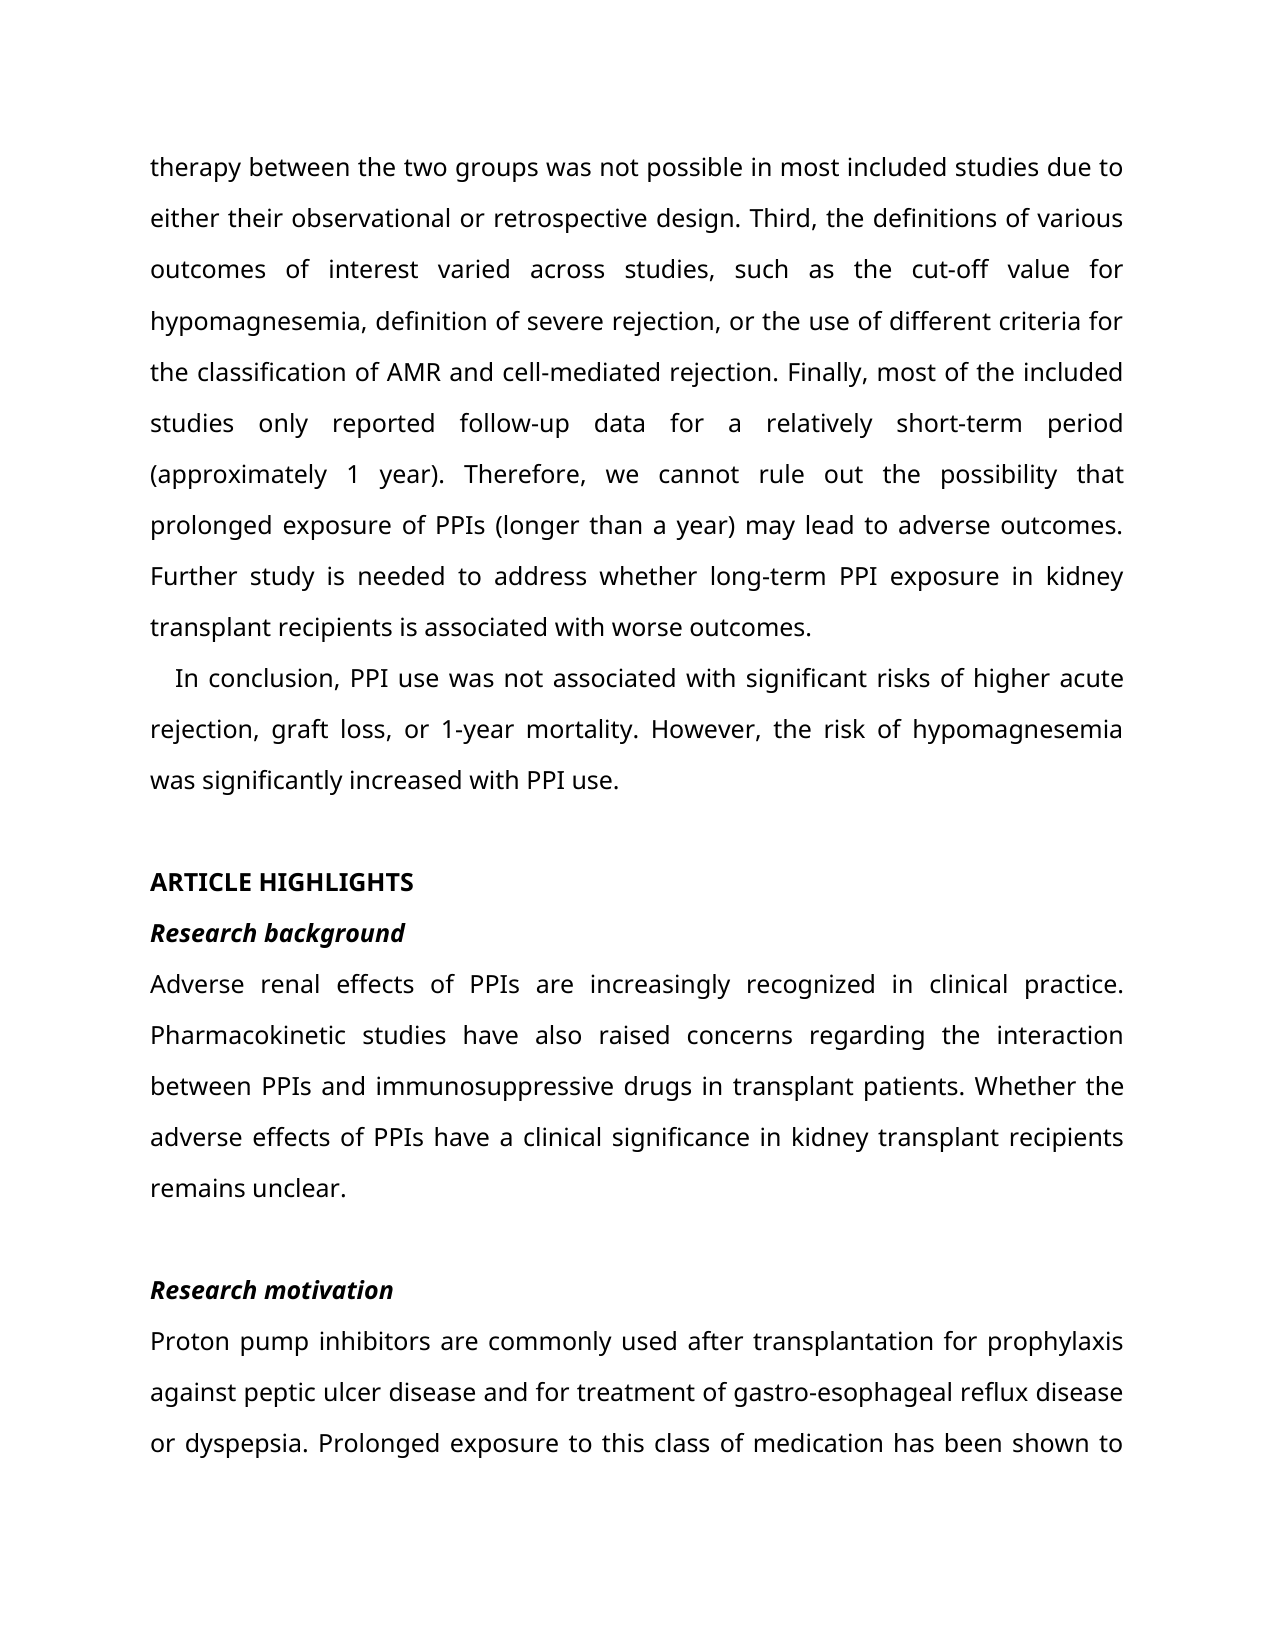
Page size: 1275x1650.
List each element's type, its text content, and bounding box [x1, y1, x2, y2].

text Research background [150, 916, 1125, 950]
text Article Highlights [150, 864, 1125, 899]
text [150, 150, 1125, 643]
text In conclusion, PPI use was not associated with significant risks of higher acute rejection, graft loss, or 1-year mortality. However, the risk of hypomagnesemia was significantly increased with PPI use. [150, 660, 1125, 797]
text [150, 1324, 1125, 1460]
text Research motivation [150, 1273, 1125, 1307]
text Adverse renal effects of PPIs are increasingly recognized in clinical practice. Pharmacokinetic studies have also raised concerns regarding the interaction between PPIs and immunosuppressive drugs in transplant patients. Whether the adverse effects of PPIs have a clinical significance in kidney transplant recipients remains unclear. [150, 967, 1125, 1205]
